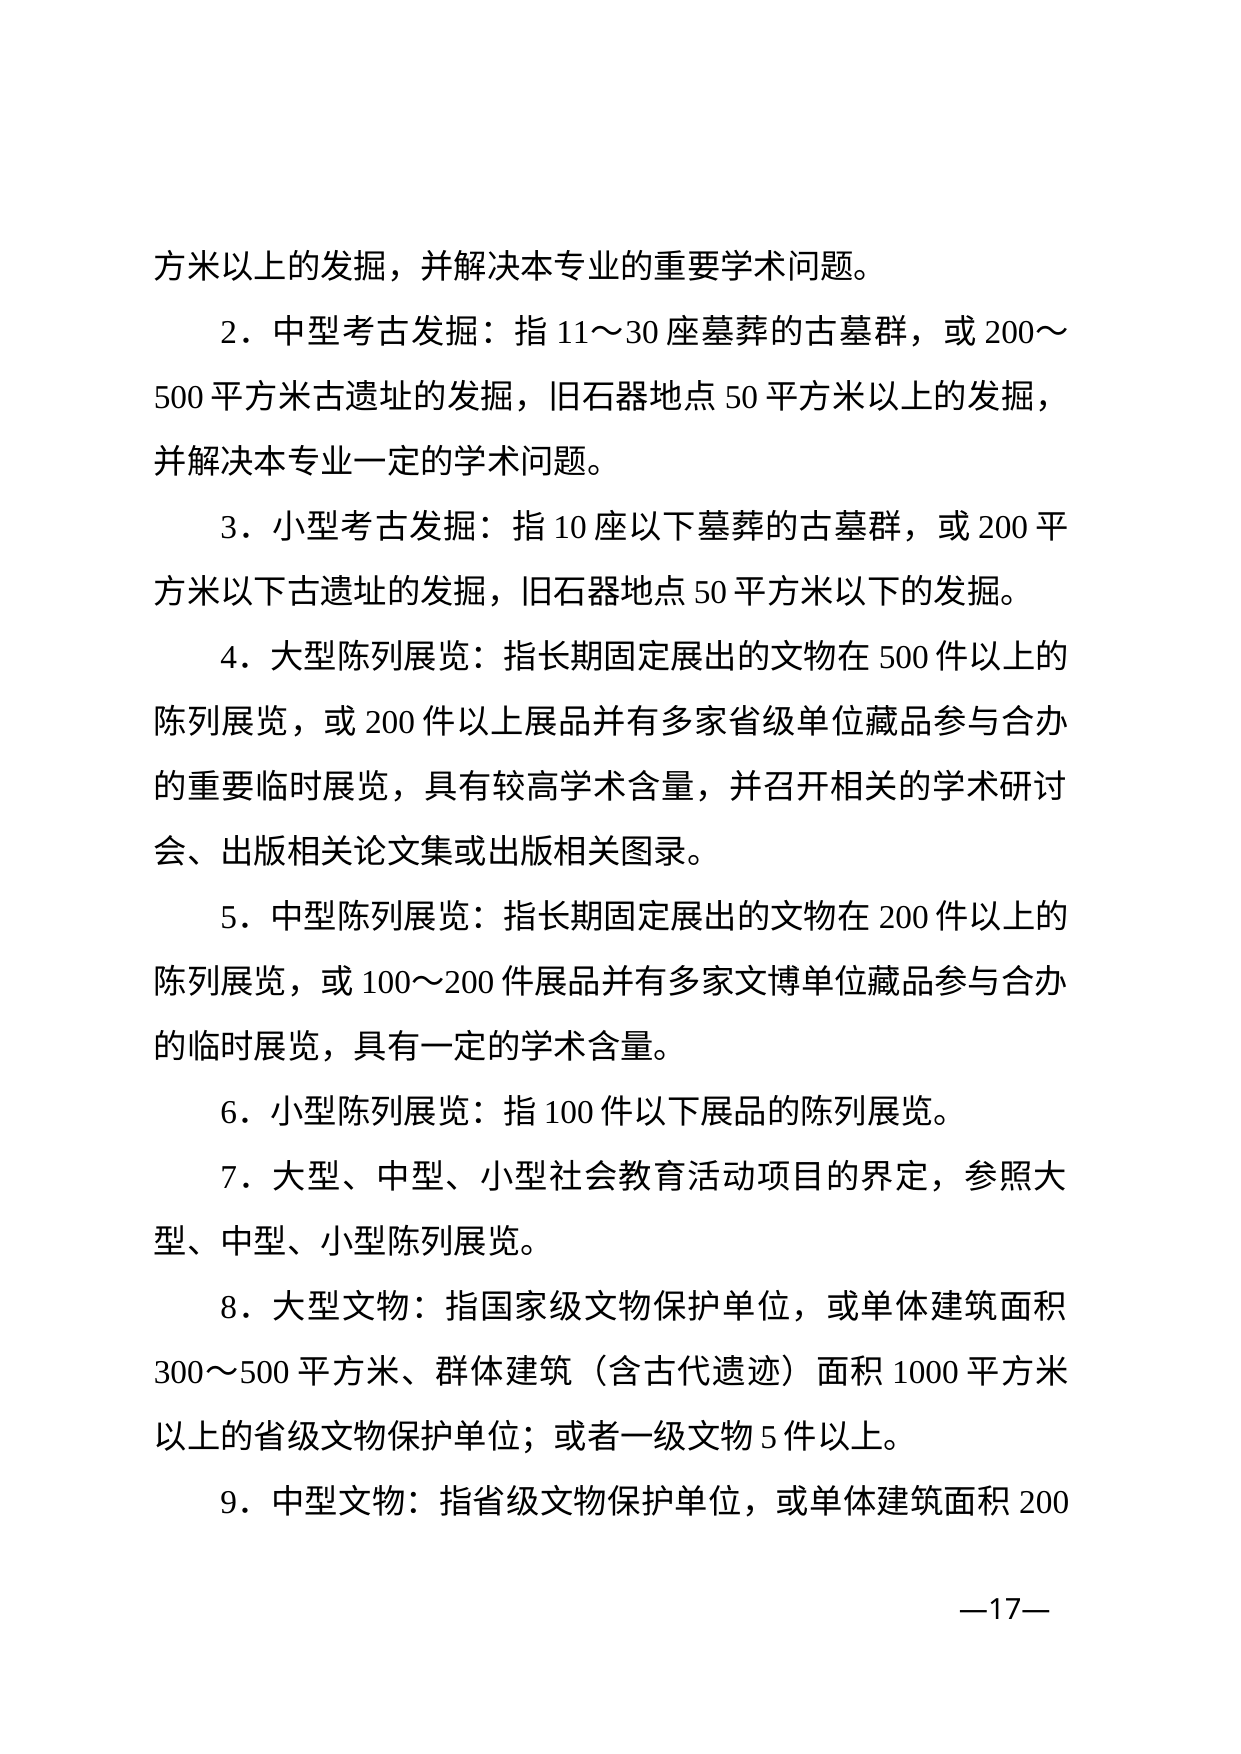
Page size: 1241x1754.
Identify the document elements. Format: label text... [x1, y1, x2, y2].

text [153, 231, 1069, 296]
text 2．中型考古发掘：指11～30座墓葬的古墓群，或200～500平方米古遗址的发掘，旧石器地点50平方米以上的发掘，并解决本专业一定的学术问题。 [153, 296, 1069, 491]
text 4．大型陈列展览：指长期固定展出的文物在500件以上的陈列展览，或200件以上展品并有多家省级单位藏品参与合办的重要临时展览，具有较高学术含量，并召开相关的学术研讨会、出版相关论文集或出版相关图录。 [153, 621, 1069, 881]
text 3．小型考古发掘：指10座以下墓葬的古墓群，或200平方米以下古遗址的发掘，旧石器地点50平方米以下的发掘。 [153, 491, 1069, 621]
text 6．小型陈列展览：指100件以下展品的陈列展览。 [153, 1076, 1069, 1141]
text 8．大型文物：指国家级文物保护单位，或单体建筑面积300～500平方米、群体建筑（含古代遗迹）面积1000平方米以上的省级文物保护单位；或者一级文物5件以上。 [153, 1271, 1069, 1466]
text 7．大型、中型、小型社会教育活动项目的界定，参照大型、中型、小型陈列展览。 [153, 1141, 1069, 1271]
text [153, 1466, 1069, 1531]
text 5．中型陈列展览：指长期固定展出的文物在200件以上的陈列展览，或100～200件展品并有多家文博单位藏品参与合办的临时展览，具有一定的学术含量。 [153, 881, 1069, 1076]
